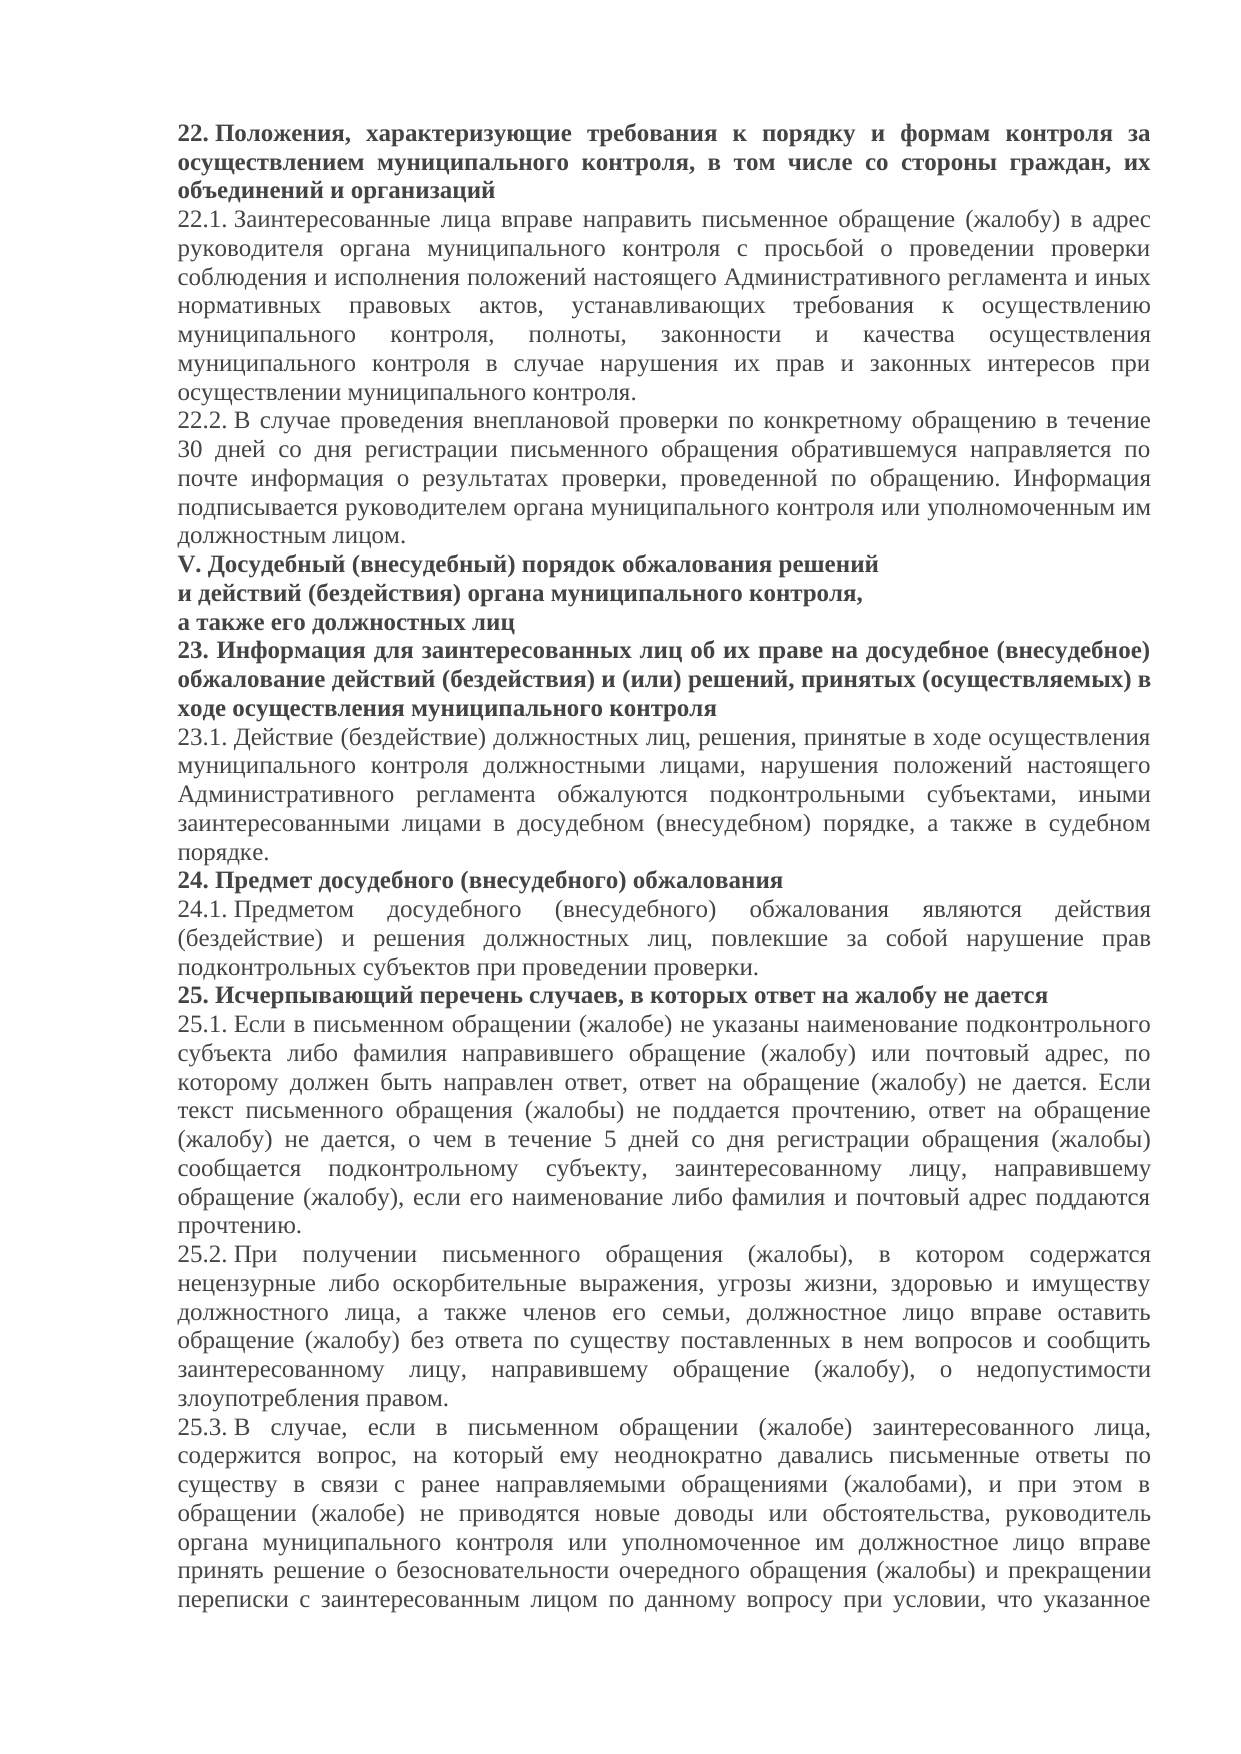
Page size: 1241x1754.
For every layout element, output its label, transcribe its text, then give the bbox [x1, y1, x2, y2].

text 22.2. В случае проведения внеплановой проверки по конкретному обращению в течение 30 дней со дня регистрации письменного обращения обратившемуся направляется по почте информация о результатах проверки, проведенной по обращению. Информация подписывается руководителем органа муниципального контроля или уполномоченным им должностным лицом. [177, 406, 1152, 549]
text 25.2. При получении письменного обращения (жалобы), в котором содержатся нецензурные либо оскорбительные выражения, угрозы жизни, здоровью и имуществу должностного лица, а также членов его семьи, должностное лицо вправе оставить обращение (жалобу) без ответа по существу поставленных в нем вопросов и сообщить заинтересованному лицу, направившему обращение (жалобу), о недопустимости злоупотребления правом. [177, 1239, 1152, 1412]
text 25.1. Если в письменном обращении (жалобе) не указаны наименование подконтрольного субъекта либо фамилия направившего обращение (жалобу) или почтовый адрес, по которому должен быть направлен ответ, ответ на обращение (жалобу) не дается. Если текст письменного обращения (жалобы) не поддается прочтению, ответ на обращение (жалобу) не дается, о чем в течение 5 дней со дня регистрации обращения (жалобы) сообщается подконтрольному субъекту, заинтересованному лицу, направившему обращение (жалобу), если его наименование либо фамилия и почтовый адрес поддаются прочтению. [177, 1009, 1152, 1239]
text 23.1. Действие (бездействие) должностных лиц, решения, принятые в ходе осуществления муниципального контроля должностными лицами, нарушения положений настоящего Административного регламента обжалуются подконтрольными субъектами, иными заинтересованными лицами в досудебном (внесудебном) порядке, а также в судебном порядке. [177, 722, 1152, 866]
text 23. Информация для заинтересованных лиц об их праве на досудебное (внесудебное) обжалование действий (бездействия) и (или) решений, принятых (осуществляемых) в ходе осуществления муниципального контроля [177, 636, 1152, 722]
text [177, 1412, 1152, 1613]
text V. Досудебный (внесудебный) порядок обжалования решений [177, 549, 1152, 578]
text 22. Положения, характеризующие требования к порядку и формам контроля за осуществлением муниципального контроля, в том числе со стороны граждан, их объединений и организаций [177, 118, 1152, 204]
text 24.1. Предметом досудебного (внесудебного) обжалования являются действия (бездействие) и решения должностных лиц, повлекшие за собой нарушение прав подконтрольных субъектов при проведении проверки. [177, 894, 1152, 981]
text 24. Предмет досудебного (внесудебного) обжалования [177, 866, 1152, 894]
text и действий (бездействия) органа муниципального контроля, [177, 578, 1152, 607]
text 25. Исчерпывающий перечень случаев, в которых ответ на жалобу не дается [177, 981, 1152, 1009]
text 22.1. Заинтересованные лица вправе направить письменное обращение (жалобу) в адрес руководителя органа муниципального контроля с просьбой о проведении проверки соблюдения и исполнения положений настоящего Административного регламента и иных нормативных правовых актов, устанавливающих требования к осуществлению муниципального контроля, полноты, законности и качества осуществления муниципального контроля в случае нарушения их прав и законных интересов при осуществлении муниципального контроля. [177, 204, 1152, 406]
text а также его должностных лиц [177, 607, 1152, 636]
